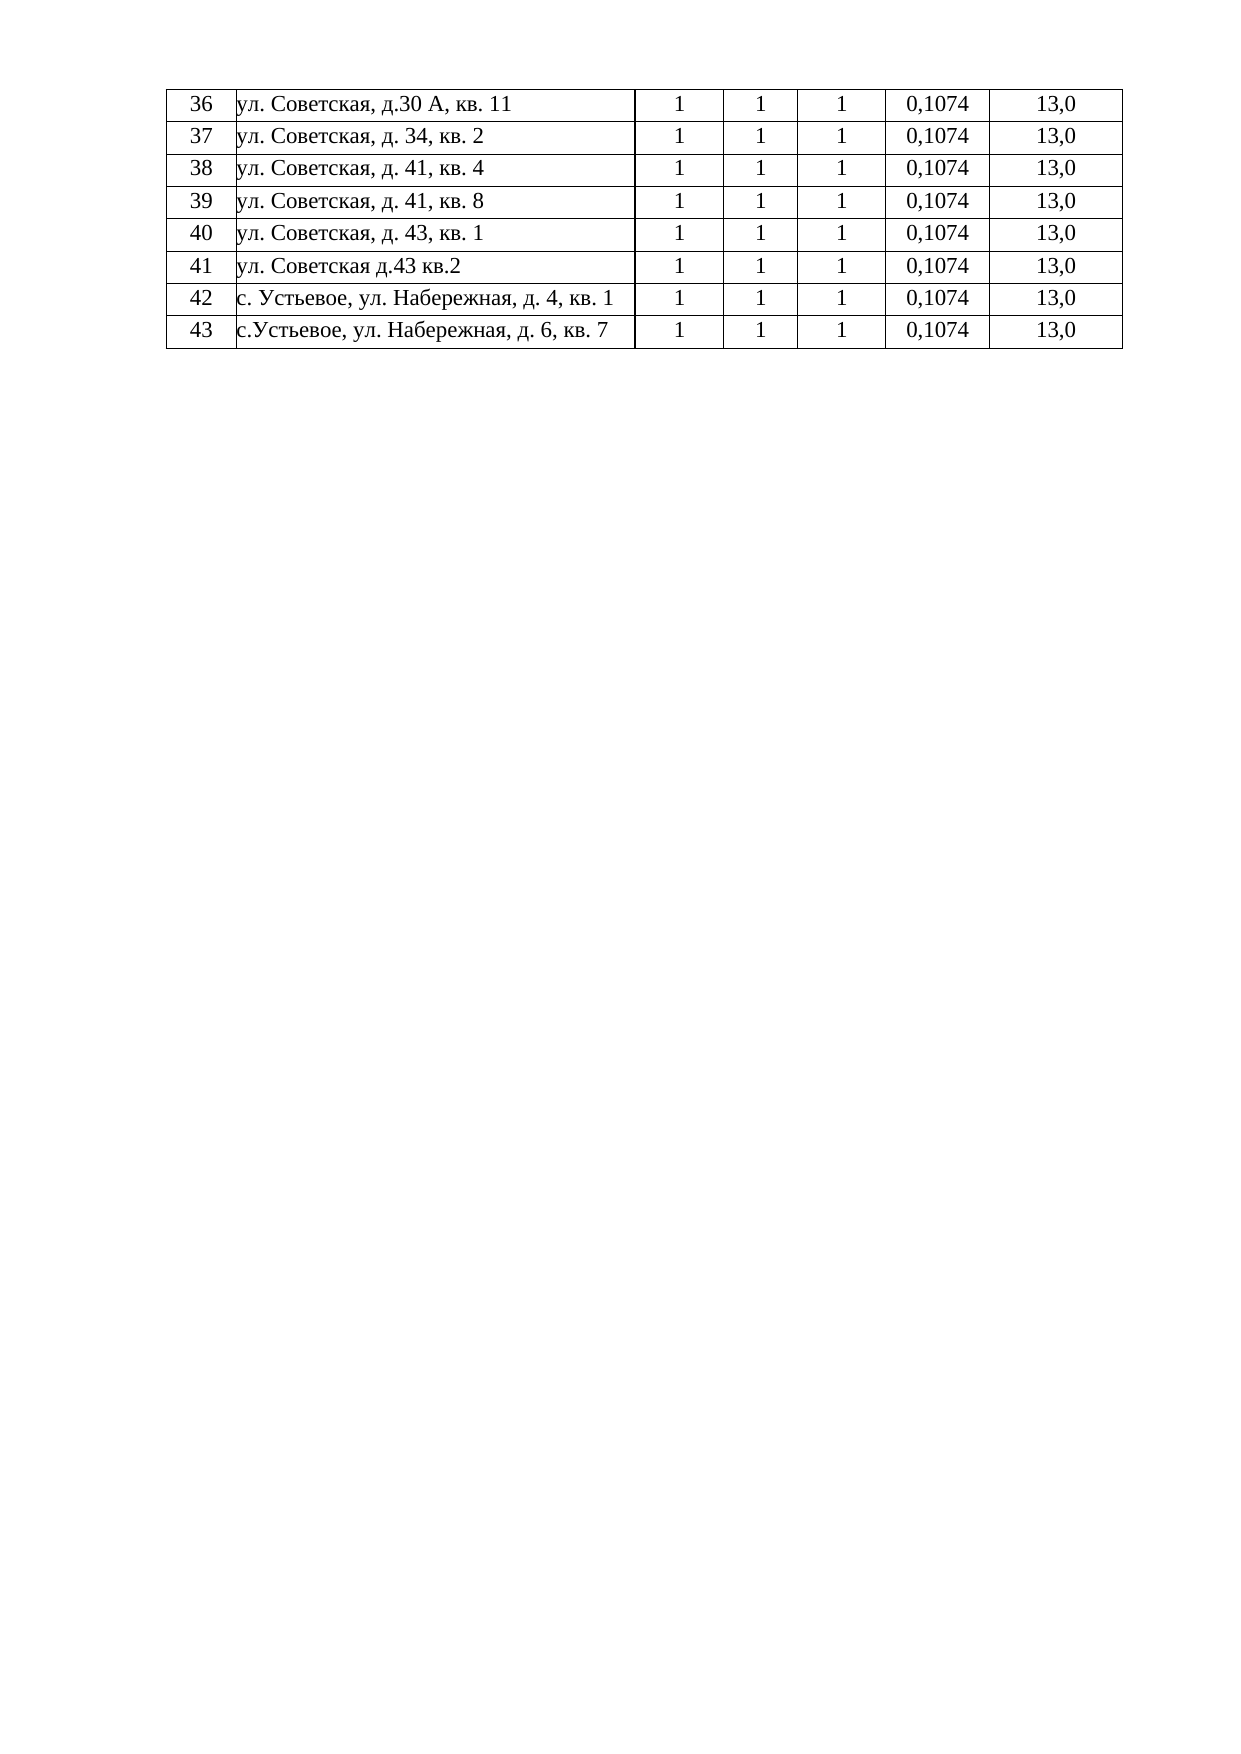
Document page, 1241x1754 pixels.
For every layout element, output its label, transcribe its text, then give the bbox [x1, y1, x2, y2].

table_cell ул. Советская, д. 41, кв. 4 [237, 155, 634, 186]
table_cell 13,0 [990, 187, 1122, 218]
table_cell 0,1074 [886, 155, 989, 186]
table_cell 13,0 [990, 252, 1122, 283]
table_cell 1 [724, 122, 797, 153]
table_cell 1 [798, 316, 885, 348]
table_cell 13,0 [990, 90, 1122, 121]
table_cell 0,1074 [886, 122, 989, 153]
table_cell 13,0 [990, 155, 1122, 186]
table_cell с. Устьевое, ул. Набережная, д. 4, кв. 1 [237, 284, 634, 315]
table_cell 1 [798, 219, 885, 251]
table_cell ул. Советская, д.30 А, кв. 11 [237, 90, 634, 121]
table_cell ул. Советская, д. 41, кв. 8 [237, 187, 634, 218]
table_cell с.Устьевое, ул. Набережная, д. 6, кв. 7 [237, 316, 634, 348]
table_cell ул. Советская, д. 34, кв. 2 [237, 122, 634, 153]
table_cell 13,0 [990, 122, 1122, 153]
table_cell 1 [798, 187, 885, 218]
table_cell 36 [167, 90, 236, 121]
table_cell 1 [798, 122, 885, 153]
table_cell 0,1074 [886, 252, 989, 283]
table_cell 1 [636, 252, 723, 283]
table_cell 1 [636, 90, 723, 121]
table_cell 1 [798, 90, 885, 121]
table_cell 0,1074 [886, 219, 989, 251]
table_cell 1 [636, 316, 723, 348]
table_cell 0,1074 [886, 187, 989, 218]
table_cell 1 [724, 187, 797, 218]
table_cell 1 [798, 284, 885, 315]
table_cell 41 [167, 252, 236, 283]
table_cell 1 [636, 219, 723, 251]
table_cell 1 [636, 284, 723, 315]
table_cell 13,0 [990, 284, 1122, 315]
table_cell 1 [798, 252, 885, 283]
table_cell 1 [636, 155, 723, 186]
table_cell 1 [798, 155, 885, 186]
table_cell 37 [167, 122, 236, 153]
table_cell 0,1074 [886, 90, 989, 121]
table_cell ул. Советская, д. 43, кв. 1 [237, 219, 634, 251]
table_cell 39 [167, 187, 236, 218]
table_cell 13,0 [990, 219, 1122, 251]
table_cell 1 [724, 252, 797, 283]
table_cell 0,1074 [886, 316, 989, 348]
table_cell 1 [724, 90, 797, 121]
table_cell 13,0 [990, 316, 1122, 348]
table_cell 1 [724, 155, 797, 186]
table_cell 40 [167, 219, 236, 251]
table_cell ул. Советская д.43 кв.2 [237, 252, 634, 283]
table_cell 1 [724, 316, 797, 348]
table_cell 1 [724, 219, 797, 251]
table_cell 0,1074 [886, 284, 989, 315]
table_cell 42 [167, 284, 236, 315]
table_cell 1 [636, 187, 723, 218]
table_cell 38 [167, 155, 236, 186]
table_cell 1 [724, 284, 797, 315]
table_cell 43 [167, 316, 236, 348]
table_cell 1 [636, 122, 723, 153]
